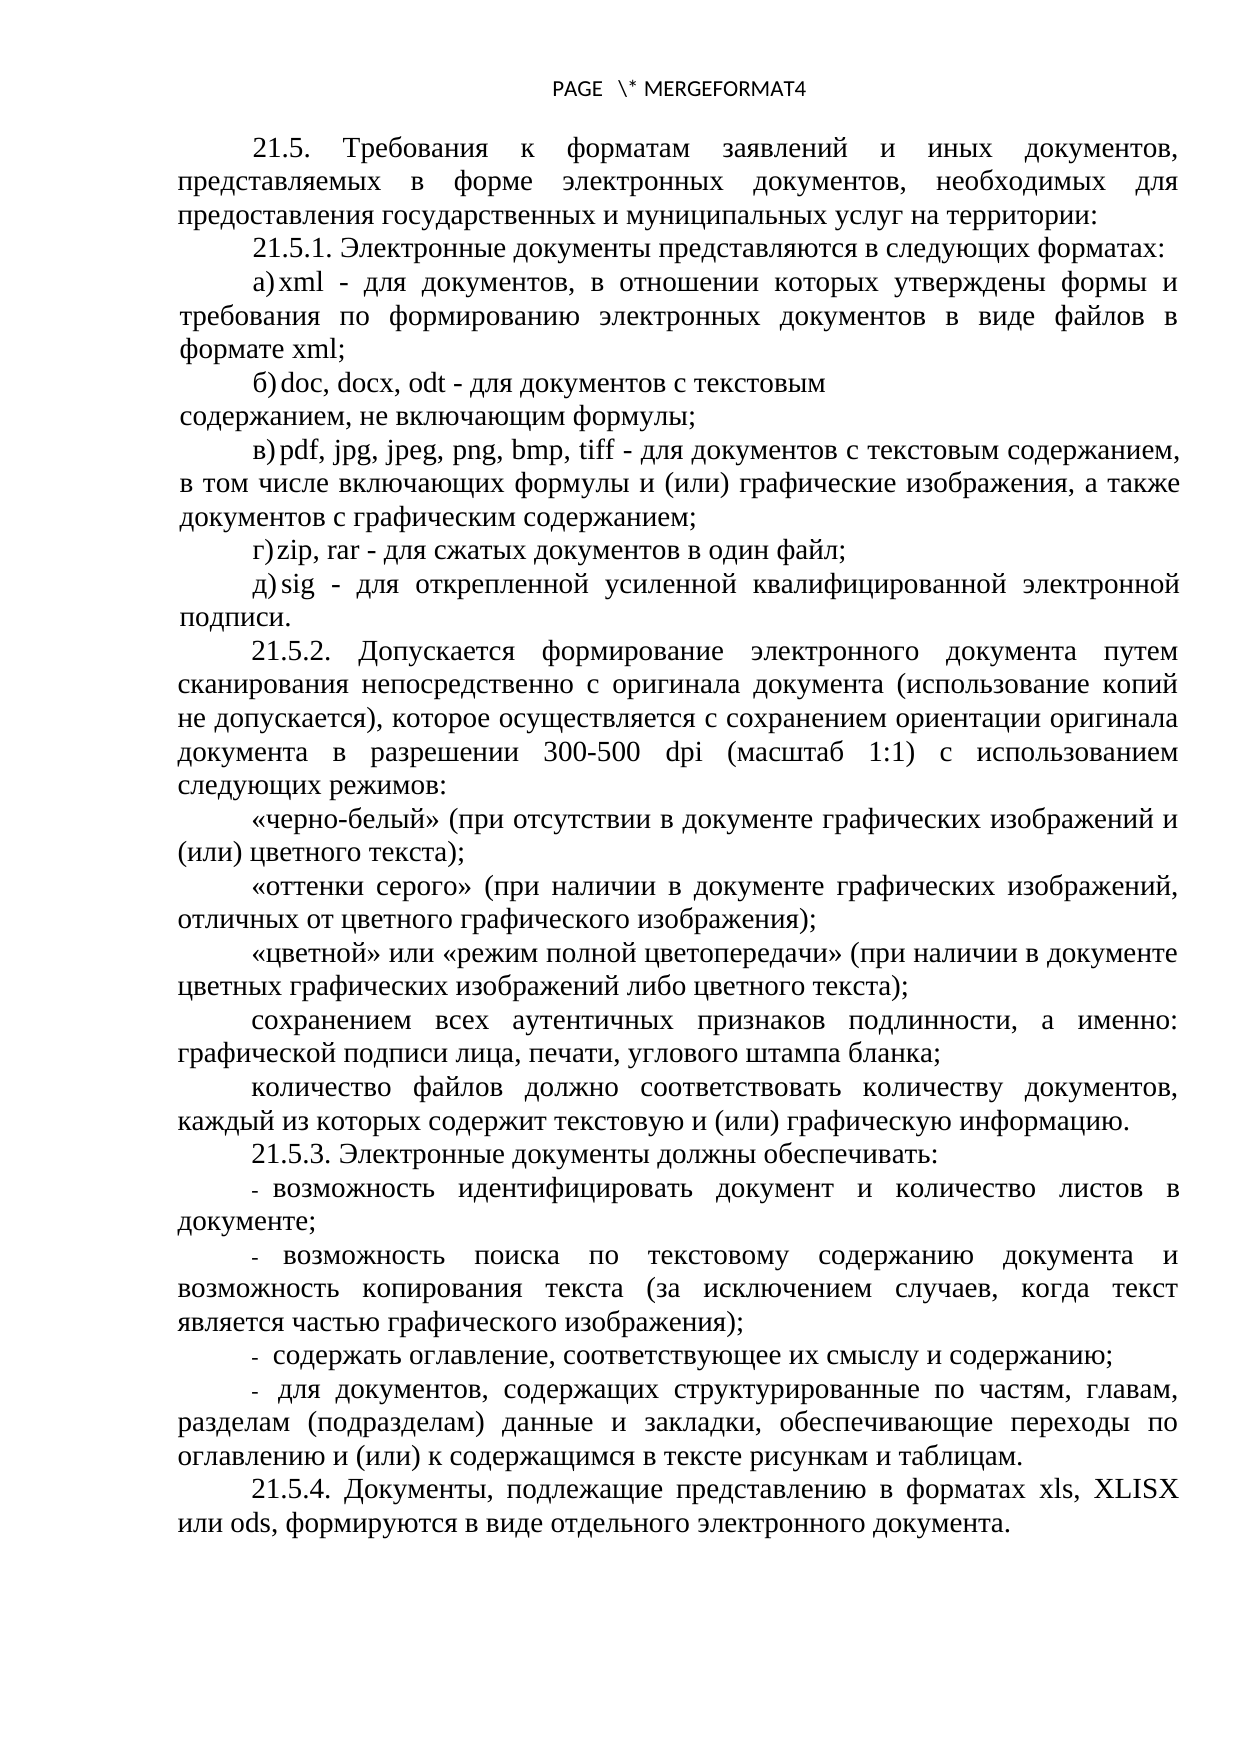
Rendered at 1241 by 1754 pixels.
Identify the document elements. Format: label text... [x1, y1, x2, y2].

text «цветной» или «режим полной цветопередачи» (при наличии в документе цветных графических изображений либо цветного текста); [177, 935, 1179, 1002]
text 21.5.2. Допускается формирование электронного документа путем сканирования непосредственно с оригинала документа (использование копий не допускается), которое осуществляется с сохранением ориентации оригинала документа в разрешении 300-500 dpi (масштаб 1:1) с использованием следующих режимов: [177, 633, 1179, 801]
text 21.5. Требования к форматам заявлений и иных документов, представляемых в форме электронных документов, необходимых для предоставления государственных и муниципальных услуг на территории: [177, 130, 1179, 231]
text б) doc, docx, odt - для документов с текстовым содержанием, не включающим формулы; [179, 365, 929, 432]
list возможность поиска по текстовому содержанию документа и возможность копирования текста (за исключением случаев, когда текст является частью графического изображения); [177, 1237, 1179, 1337]
text г) zip, rar - для сжатых документов в один файл; [179, 532, 1181, 566]
list для документов, содержащих структурированные по частям, главам, разделам (подразделам) данные и закладки, обеспечивающие переходы по оглавлению и (или) к содержащимся в тексте рисункам и таблицам. [177, 1371, 1179, 1472]
text д) sig - для открепленной усиленной квалифицированной электронной подписи. [179, 566, 1181, 633]
text в) pdf, jpg, jpeg, png, bmp, tiff - для документов с текстовым содержанием, в том числе включающих формулы и (или) графические изображения, а также документов с графическим содержанием; [179, 432, 1181, 532]
text 21.5.4. Документы, подлежащие представлению в форматах xls, XLISX или ods, формируются в виде отдельного электронного документа. [177, 1472, 1179, 1539]
text «черно-белый» (при отсутствии в документе графических изображений и (или) цветного текста); [177, 801, 1179, 868]
text а) xml - для документов, в отношении которых утверждены формы и требования по формированию электронных документов в виде файлов в формате xml; [179, 264, 1179, 365]
text «оттенки серого» (при наличии в документе графических изображений, отличных от цветного графического изображения); [177, 868, 1179, 935]
list содержать оглавление, соответствующее их смыслу и содержанию; [177, 1337, 1181, 1371]
text 21.5.1. Электронные документы представляются в следующих форматах: [177, 231, 1181, 264]
text количество файлов должно соответствовать количеству документов, каждый из которых содержит текстовую и (или) графическую информацию. [177, 1069, 1179, 1136]
list возможность идентифицировать документ и количество листов в документе; [177, 1170, 1181, 1237]
text сохранением всех аутентичных признаков подлинности, а именно: графической подписи лица, печати, углового штампа бланка; [177, 1002, 1179, 1069]
text 21.5.3. Электронные документы должны обеспечивать: [177, 1136, 1181, 1170]
